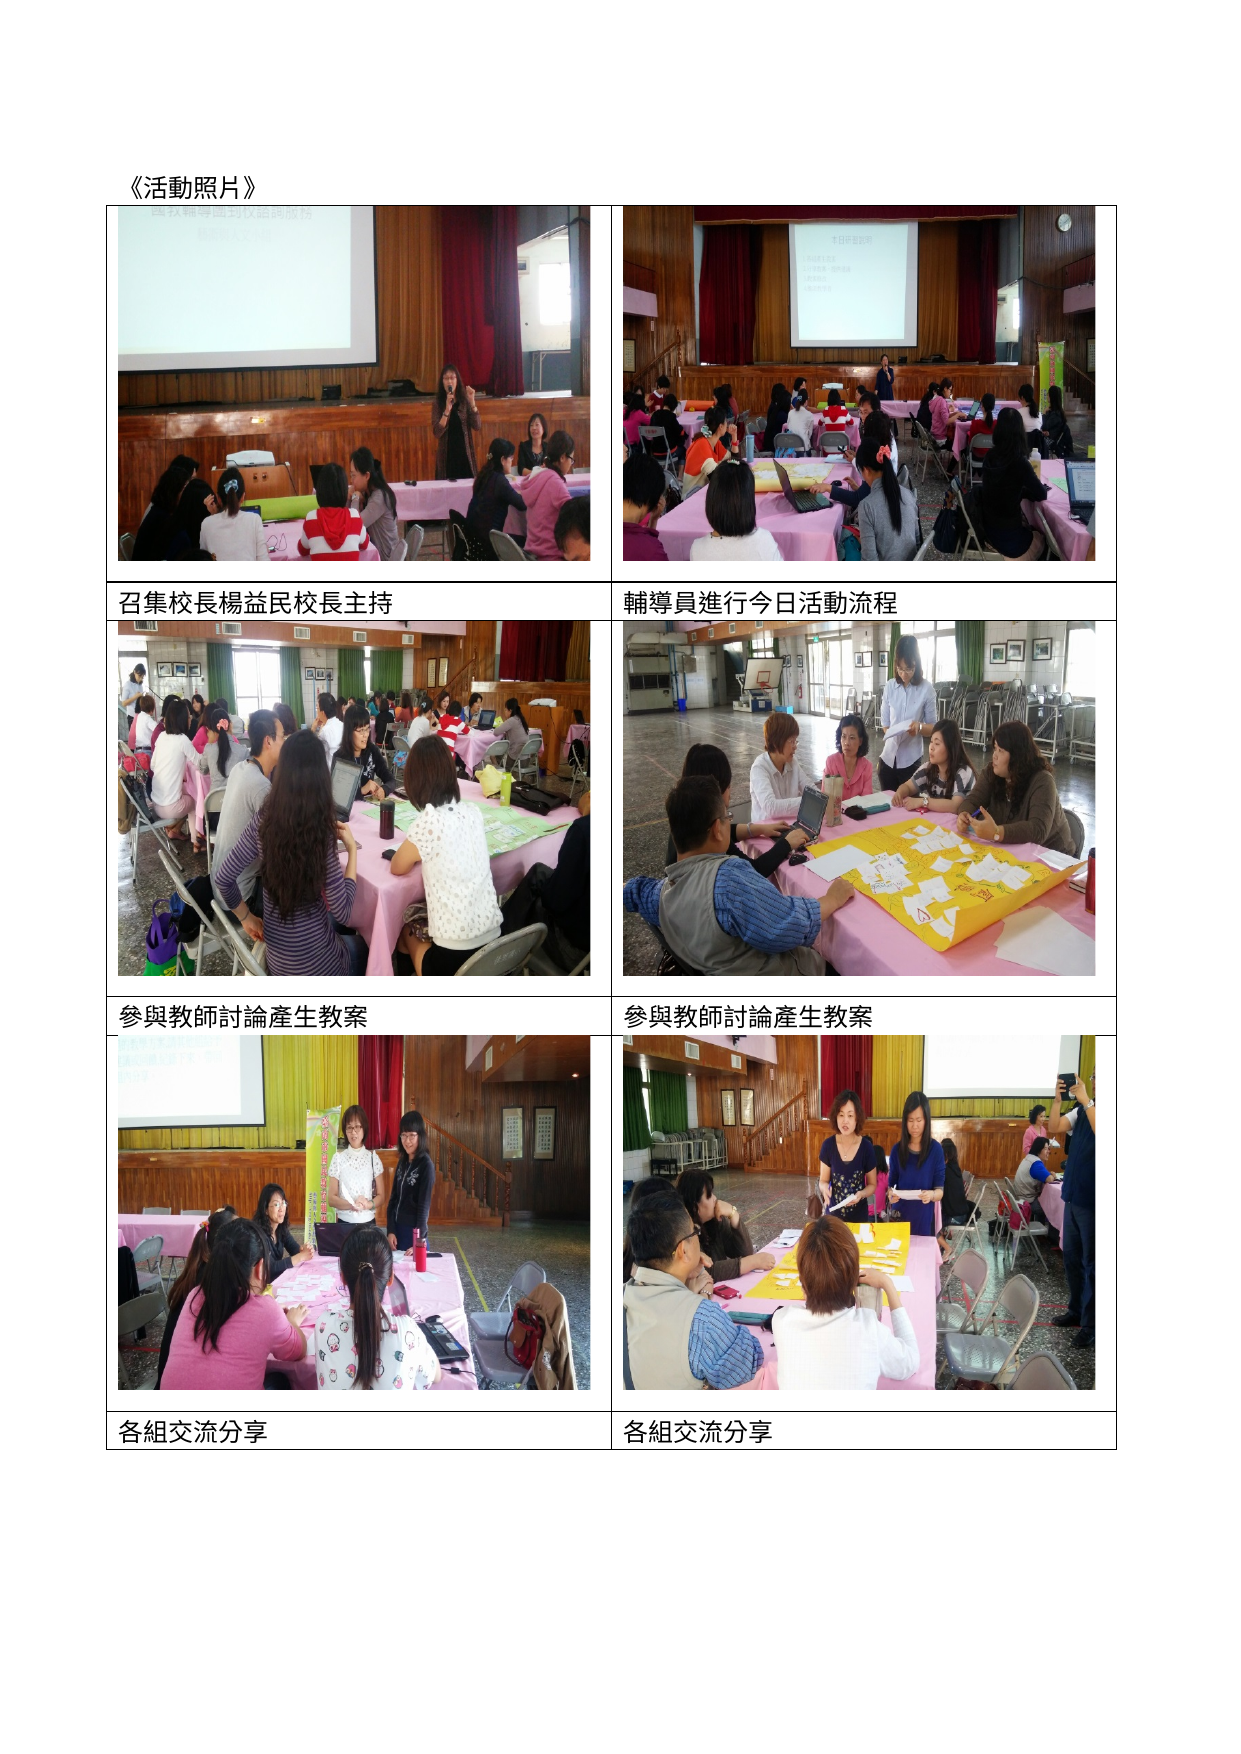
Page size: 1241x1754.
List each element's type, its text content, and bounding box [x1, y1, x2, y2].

table_cell [107, 621, 611, 996]
table_cell 輔導員進行今日活動流程 [612, 583, 1116, 620]
table_header [612, 206, 1116, 581]
table_cell 參與教師討論產生教案 [612, 997, 1116, 1034]
table_cell [107, 1036, 611, 1411]
picture [118, 1035, 591, 1390]
table_cell 各組交流分享 [612, 1412, 1116, 1449]
picture [623, 1035, 1096, 1390]
picture [623, 621, 1096, 976]
picture [623, 206, 1096, 561]
picture [118, 206, 591, 561]
table_cell 參與教師討論產生教案 [107, 997, 611, 1034]
table_cell [612, 1036, 1116, 1411]
picture [118, 621, 591, 976]
table_cell [612, 621, 1116, 996]
table_header [107, 206, 611, 581]
table_cell 召集校長楊益民校長主持 [107, 583, 611, 620]
text 《活動照片》 [118, 168, 1122, 205]
table_cell 各組交流分享 [107, 1412, 611, 1449]
